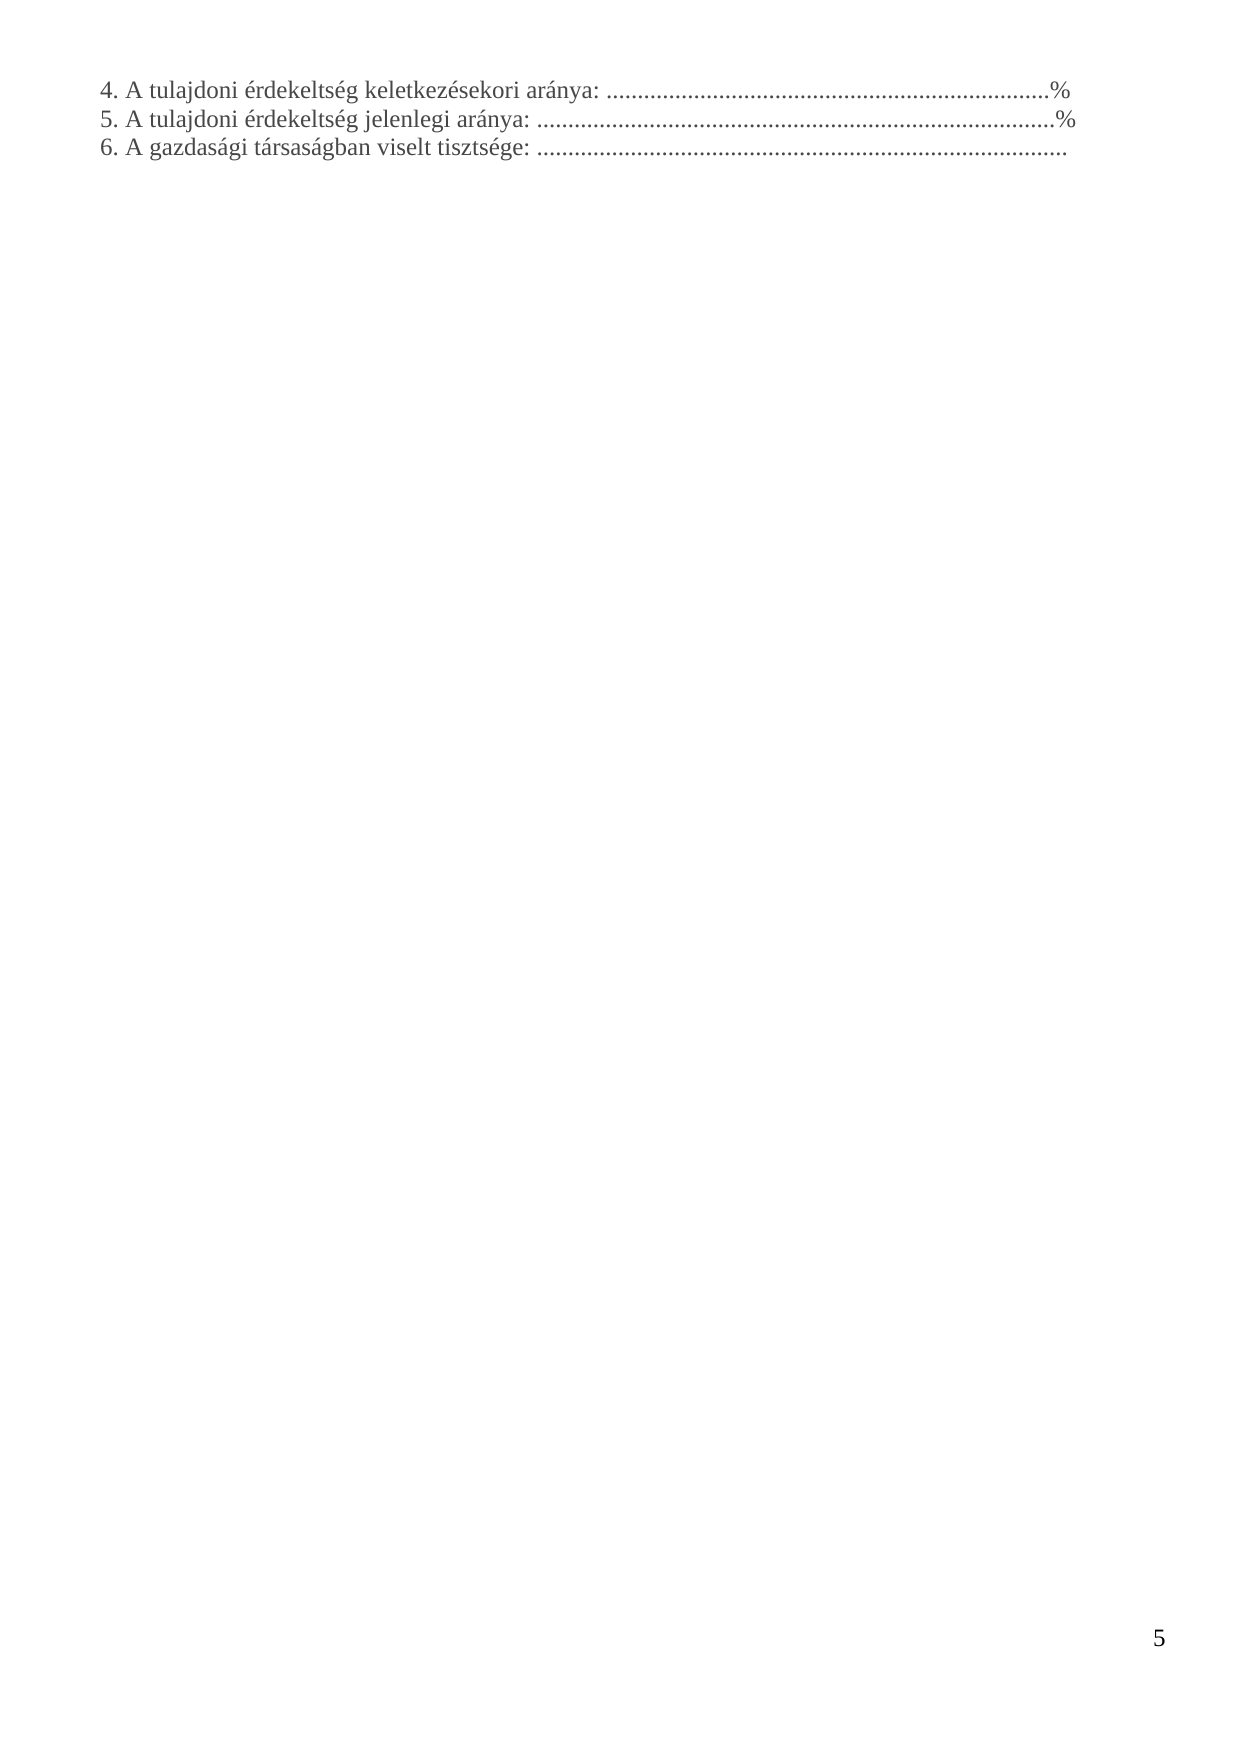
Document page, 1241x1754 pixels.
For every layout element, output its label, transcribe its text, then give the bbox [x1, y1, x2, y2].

text 4. A tulajdoni érdekeltség keletkezésekori aránya: .......................................................................% [75, 75, 1165, 104]
text 5. A tulajdoni érdekeltség jelenlegi aránya: ...................................................................................% [75, 104, 1165, 132]
text 6. A gazdasági társaságban viselt tisztsége: ..................................................................................... [75, 132, 1165, 161]
